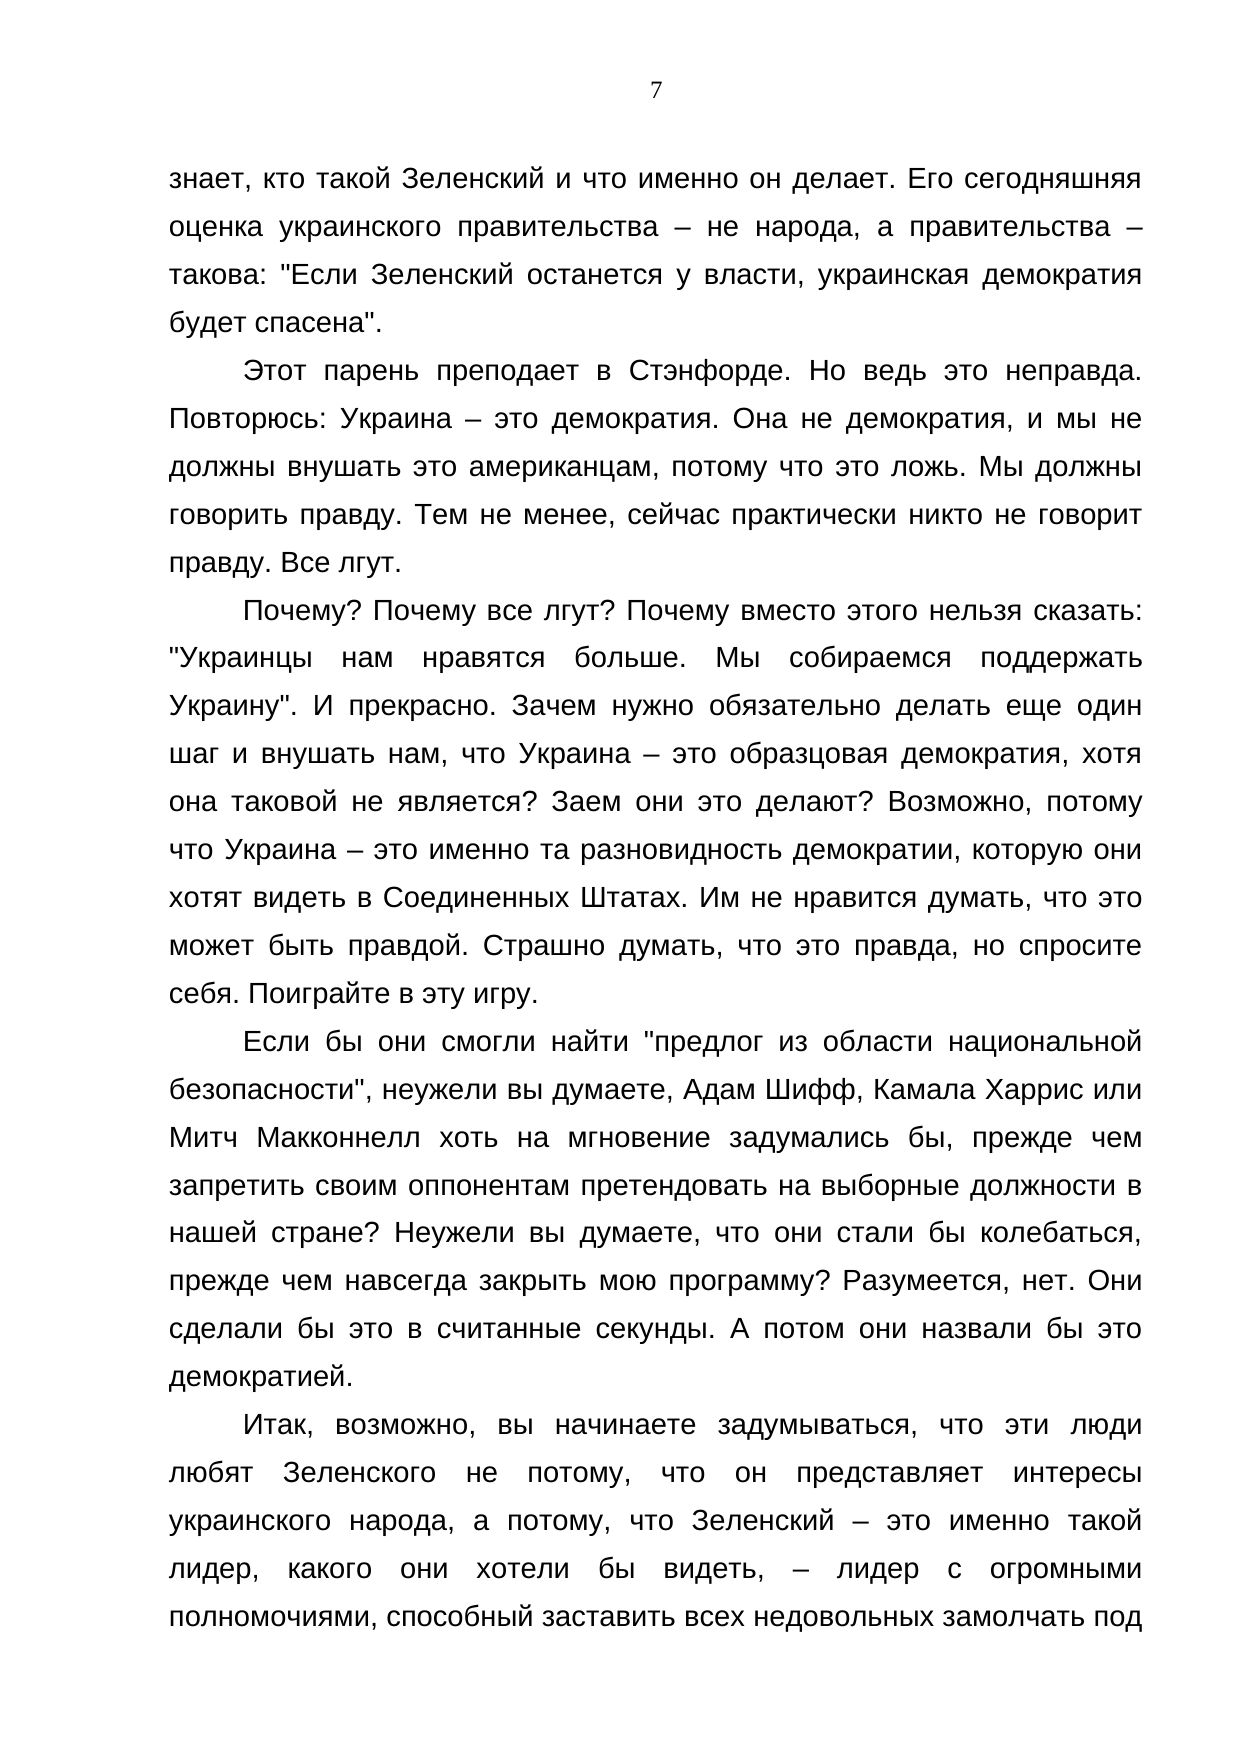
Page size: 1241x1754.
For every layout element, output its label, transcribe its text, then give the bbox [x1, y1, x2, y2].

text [169, 161, 1144, 338]
text Этот парень преподает в Стэнфорде. Но ведь это неправда. Повторюсь: Украина – это демократия. Она не демократия, и мы не должны внушать это американцам, потому что это ложь. Мы должны говорить правду. Тем не менее, сейчас практически никто не говорит правду. Все лгут. [169, 353, 1144, 578]
text Если бы они смогли найти "предлог из области национальной безопасности", неужели вы думаете, Адам Шифф, Камала Харрис или Митч Макконнелл хоть на мгновение задумались бы, прежде чем запретить своим оппонентам претендовать на выборные должности в нашей стране? Неужели вы думаете, что они стали бы колебаться, прежде чем навсегда закрыть мою программу? Разумеется, нет. Они сделали бы это в считанные секунды. А потом они назвали бы это демократией. [169, 1024, 1144, 1393]
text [169, 1407, 1144, 1632]
text Почему? Почему все лгут? Почему вместо этого нельзя сказать: "Украинцы нам нравятся больше. Мы собираемся поддержать Украину". И прекрасно. Зачем нужно обязательно делать еще один шаг и внушать нам, что Украина – это образцовая демократия, хотя она таковой не является? Заем они это делают? Возможно, потому что Украина – это именно та разновидность демократии, которую они хотят видеть в Соединенных Штатах. Им не нравится думать, что это может быть правдой. Страшно думать, что это правда, но спросите себя. Поиграйте в эту игру. [169, 592, 1144, 1009]
